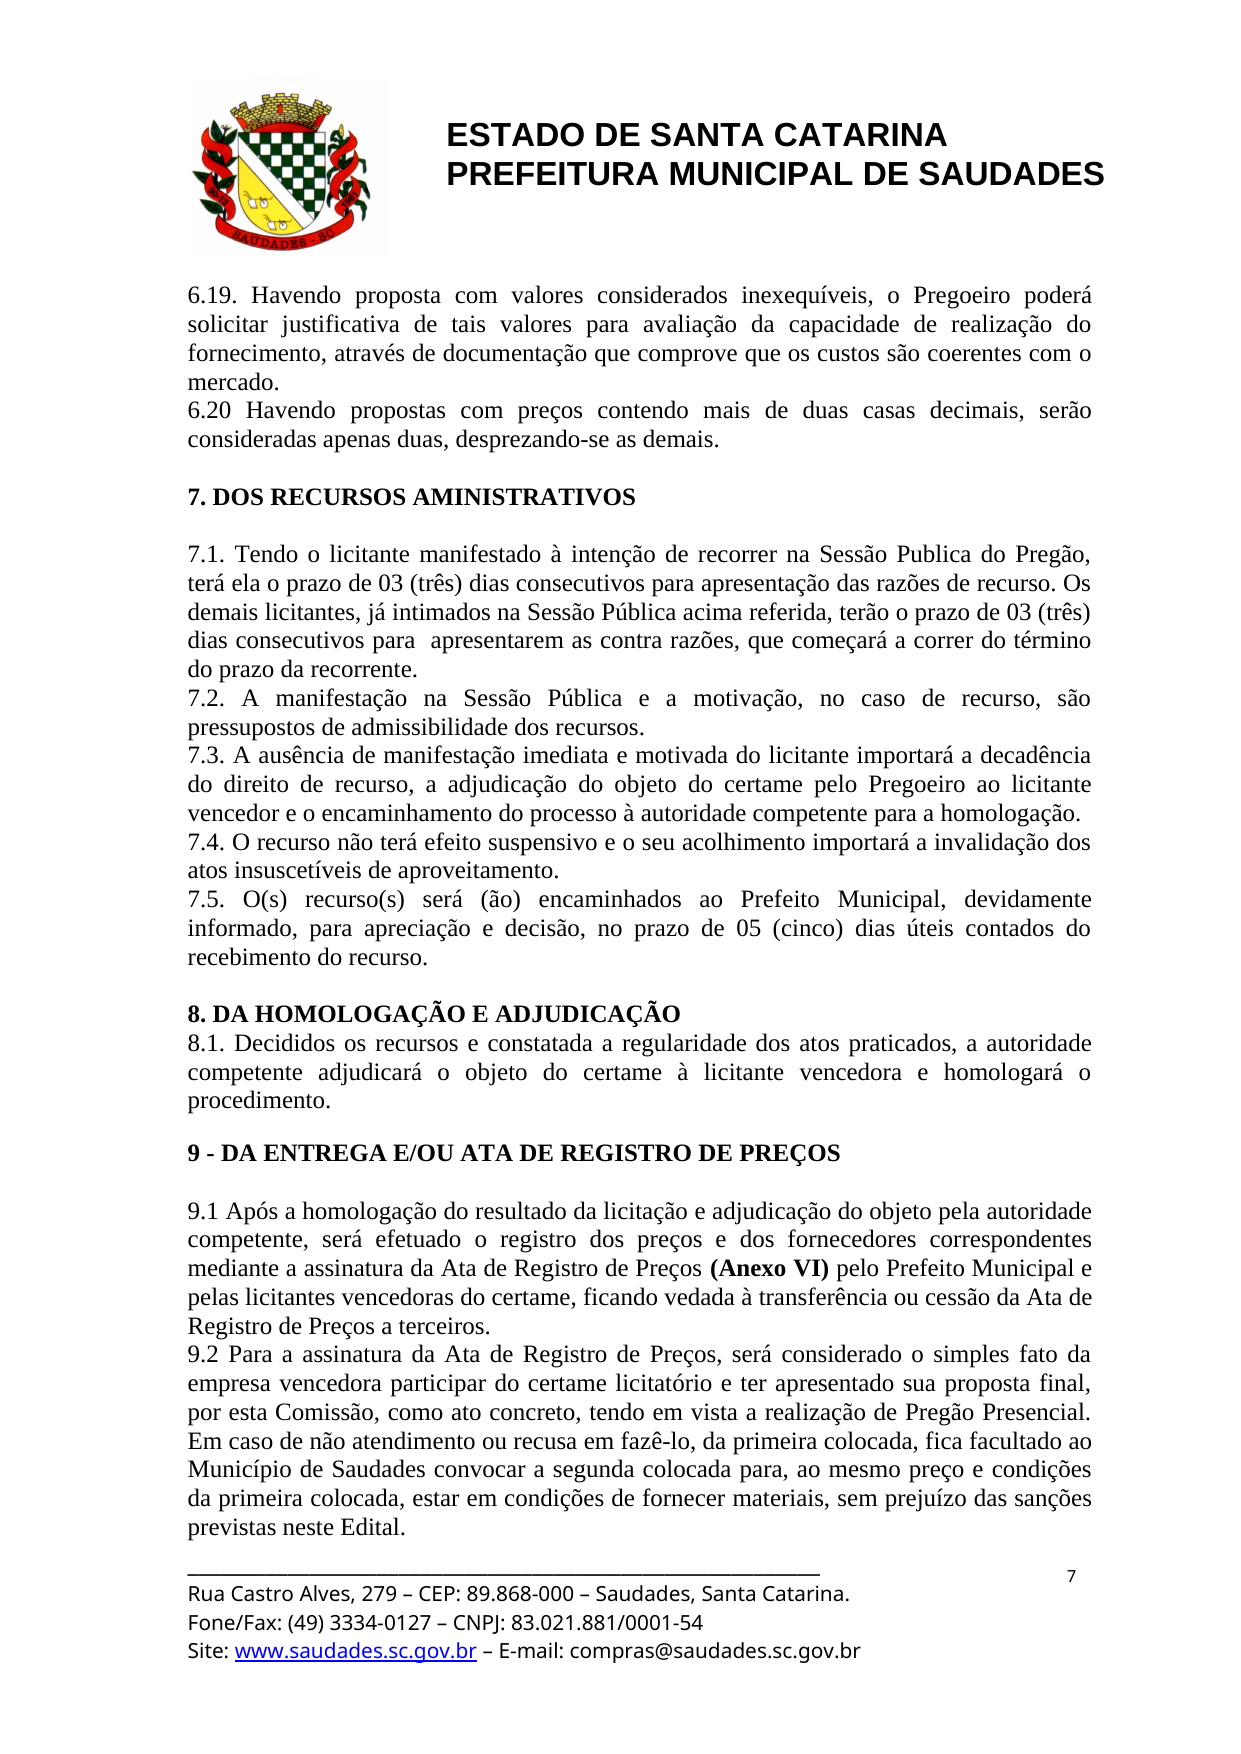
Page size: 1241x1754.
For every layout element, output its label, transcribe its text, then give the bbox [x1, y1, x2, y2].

text 9.1 Após a homologação do resultado da licitação e adjudicação do objeto pela autoridade competente, será efetuado o registro dos preços e dos fornecedores correspondentes mediante a assinatura da Ata de Registro de Preços (Anexo VI) pelo Prefeito Municipal e pelas licitantes vencedoras do certame, ficando vedada à transferência ou cessão da Ata de Registro de Preços a terceiros. [187, 1196, 1093, 1339]
text 7. DOS RECURSOS AMINISTRATIVOS [187, 482, 1093, 511]
text 7.4. O recurso não terá efeito suspensivo e o seu acolhimento importará a invalidação dos atos insuscetíveis de aproveitamento. [187, 827, 1093, 884]
text 8.1. Decididos os recursos e constatada a regularidade dos atos praticados, a autoridade competente adjudicará o objeto do certame à licitante vencedora e homologará o procedimento. [187, 1028, 1093, 1114]
text 7.1. Tendo o licitante manifestado à intenção de recorrer na Sessão Publica do Pregão, terá ela o prazo de 03 (três) dias consecutivos para apresentação das razões de recurso. Os demais licitantes, já intimados na Sessão Pública acima referida, terão o prazo de 03 (três) dias consecutivos para apresentarem as contra razões, que começará a correr do término do prazo da recorrente. [187, 539, 1093, 683]
text 9.2 Para a assinatura da Ata de Registro de Preços, será considerado o simples fato da empresa vencedora participar do certame licitatório e ter apresentado sua proposta final, por esta Comissão, como ato concreto, tendo em vista a realização de Pregão Presencial. Em caso de não atendimento ou recusa em fazê-lo, da primeira colocada, fica facultado ao Município de Saudades convocar a segunda colocada para, ao mesmo preço e condições da primeira colocada, estar em condições de fornecer materiais, sem prejuízo das sanções previstas neste Edital. [187, 1339, 1093, 1541]
text 6.19. Havendo proposta com valores considerados inexequíveis, o Pregoeiro poderá solicitar justificativa de tais valores para avaliação da capacidade de realização do fornecimento, através de documentação que comprove que os custos são coerentes com o mercado. [187, 281, 1093, 396]
text 7.5. O(s) recurso(s) será (ão) encaminhados ao Prefeito Municipal, devidamente informado, para apreciação e decisão, no prazo de 05 (cinco) dias úteis contados do recebimento do recurso. [187, 884, 1093, 971]
text 8. DA HOMOLOGAÇÃO E ADJUDICAÇÃO [187, 999, 1093, 1028]
text 9 - DA ENTREGA E/OU ATA DE REGISTRO DE PREÇOS [187, 1138, 1093, 1167]
text 6.20 Havendo propostas com preços contendo mais de duas casas decimais, serão consideradas apenas duas, desprezando-se as demais. [187, 396, 1093, 453]
text 7.2. A manifestação na Sessão Pública e a motivação, no caso de recurso, são pressupostos de admissibilidade dos recursos. [187, 683, 1093, 741]
text 7.3. A ausência de manifestação imediata e motivada do licitante importará a decadência do direito de recurso, a adjudicação do objeto do certame pelo Pregoeiro ao licitante vencedor e o encaminhamento do processo à autoridade competente para a homologação. [187, 741, 1093, 827]
picture [187, 75, 389, 257]
